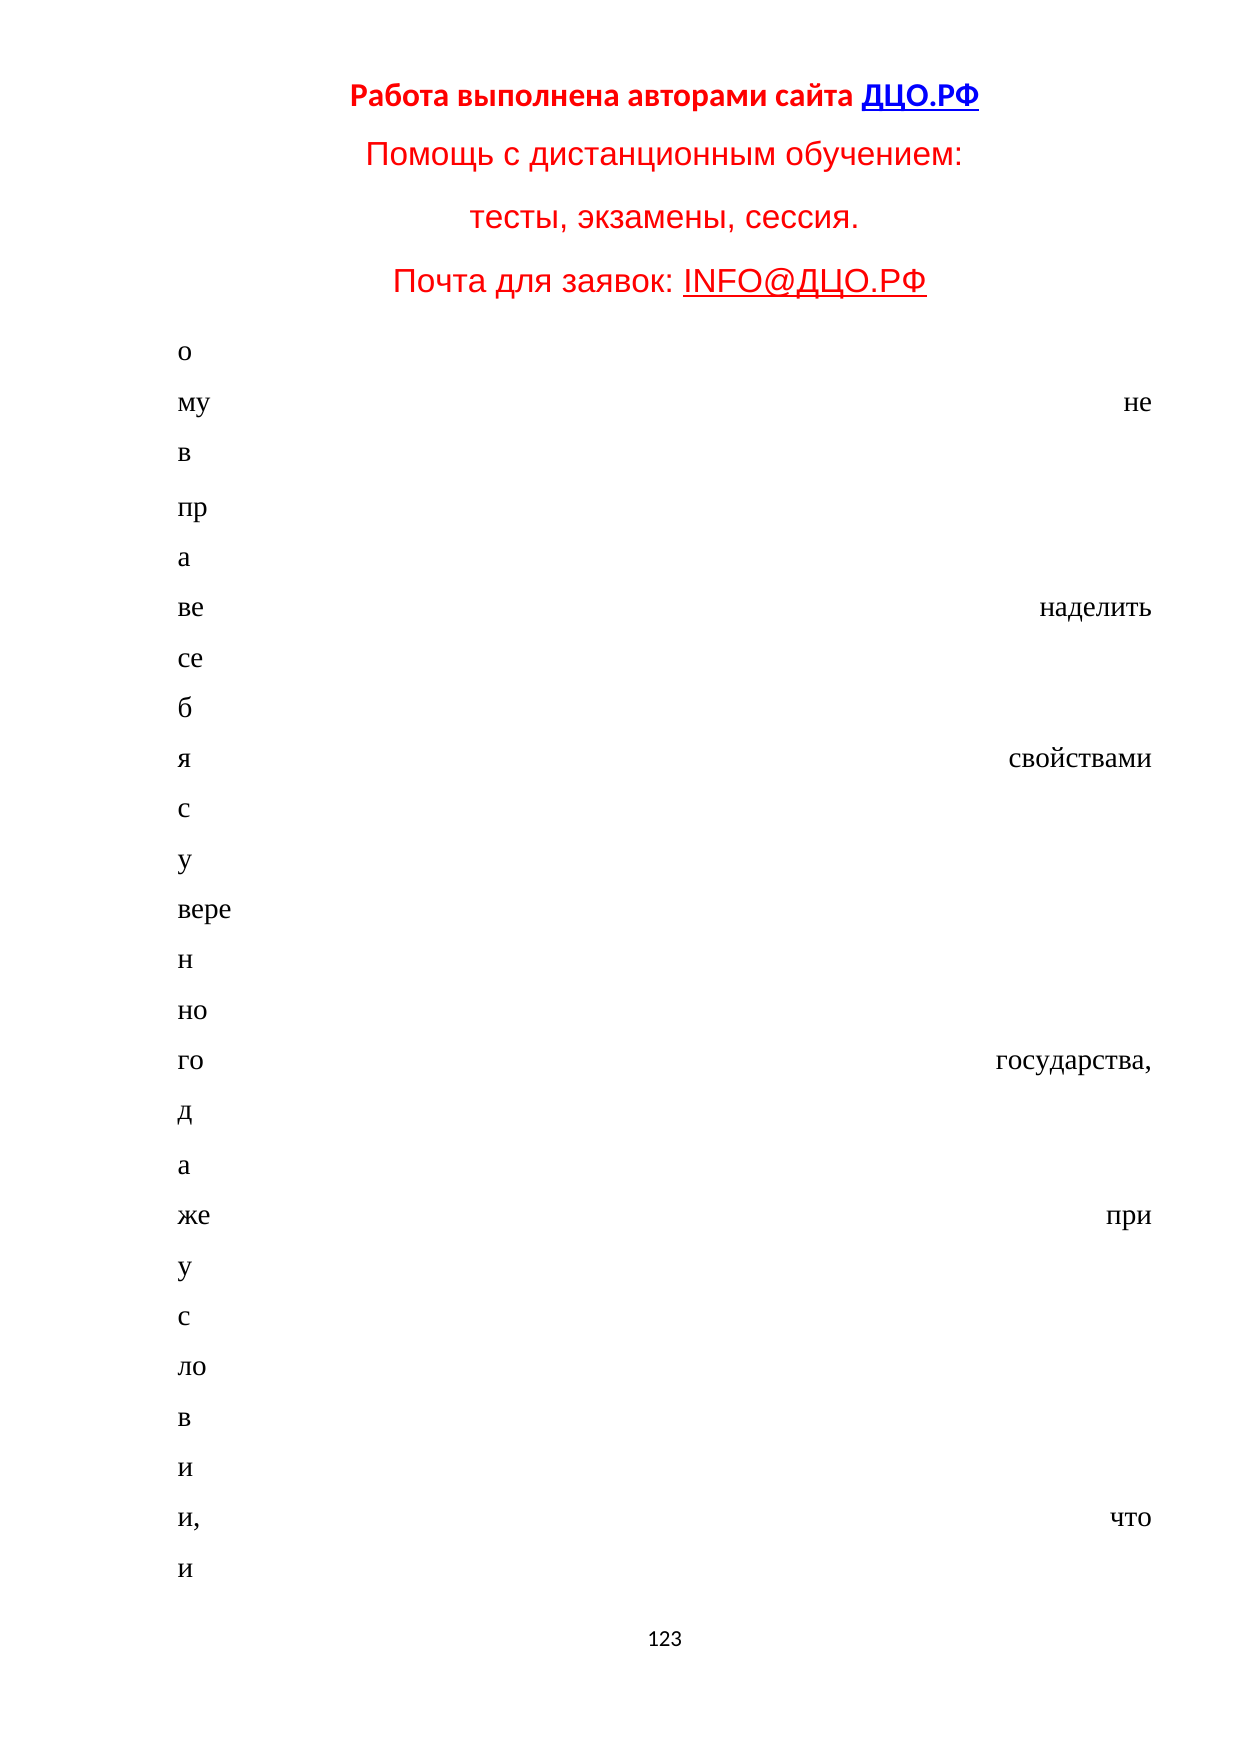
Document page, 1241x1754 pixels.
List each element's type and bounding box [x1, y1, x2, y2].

text [177, 333, 1152, 1588]
